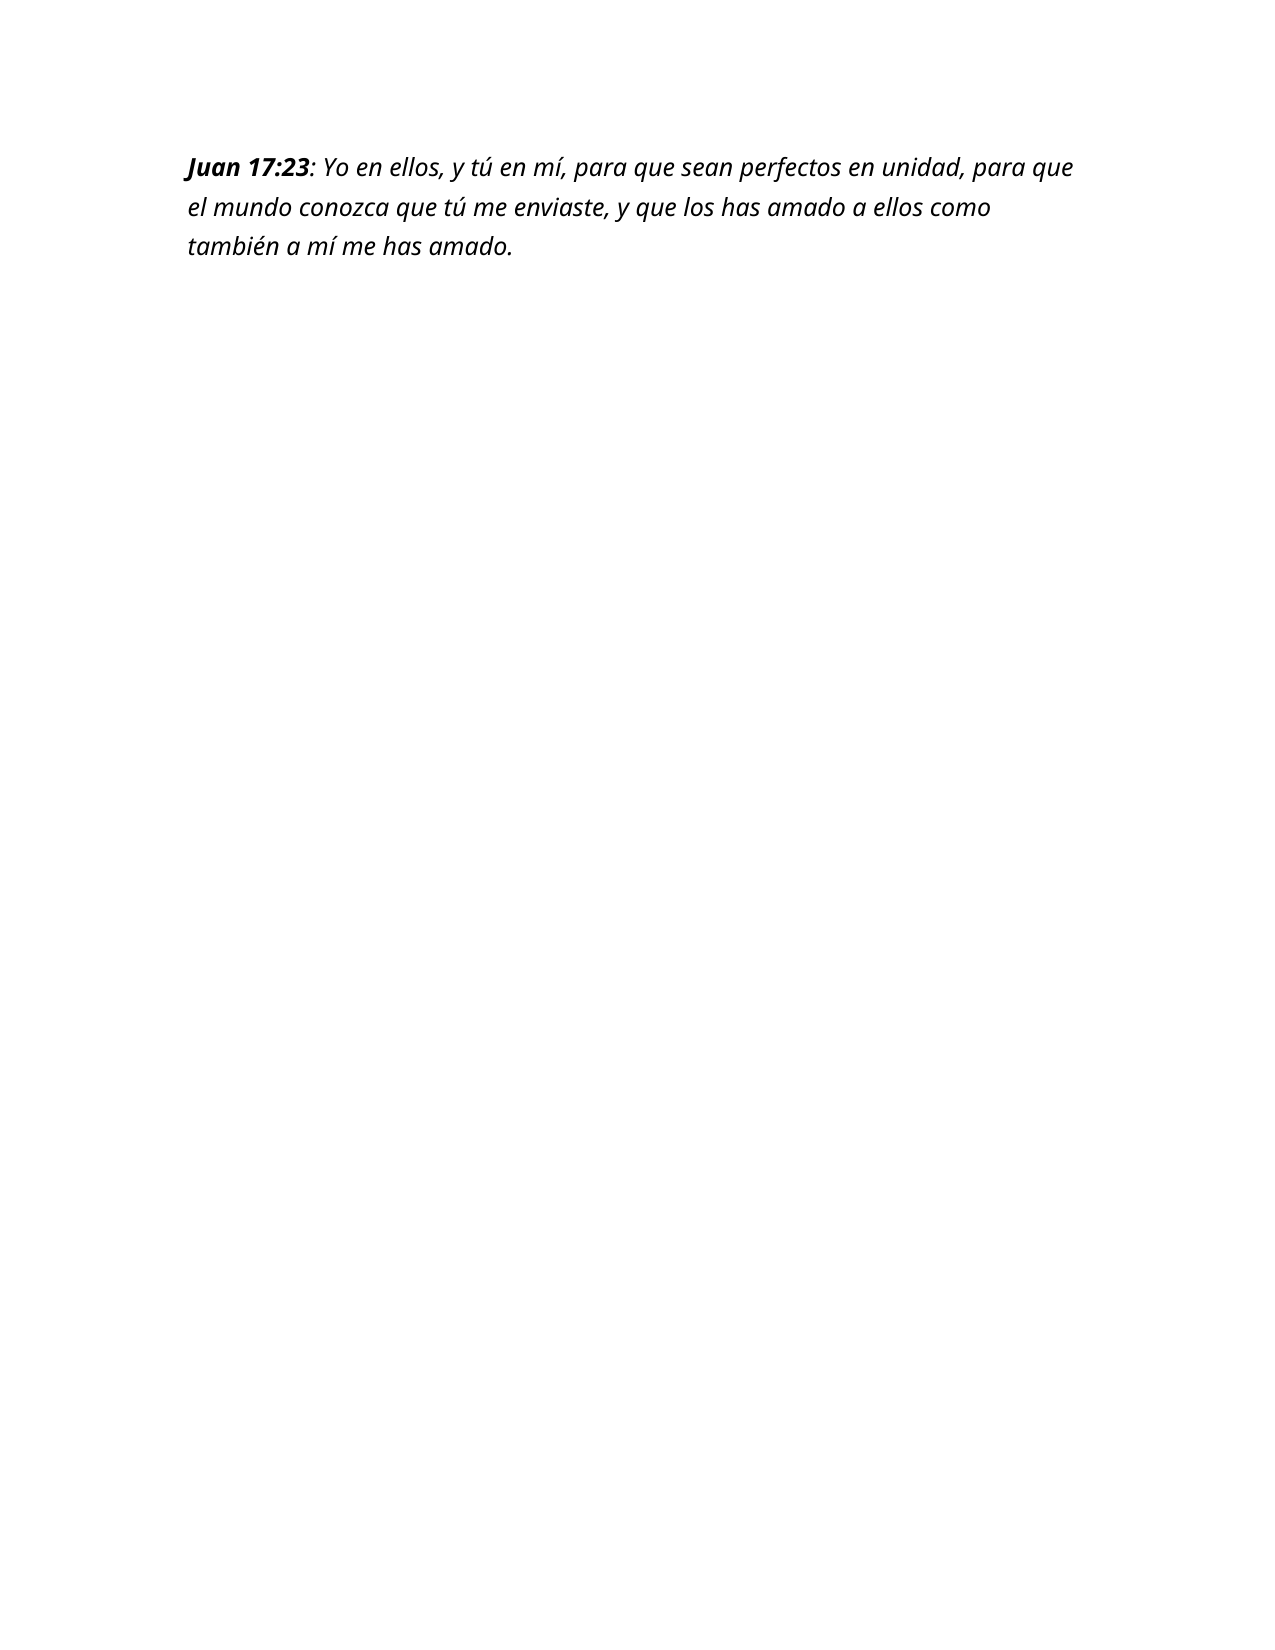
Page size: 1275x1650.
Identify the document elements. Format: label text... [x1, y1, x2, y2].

text Juan 17:23: Yo en ellos, y tú en mí, para que sean perfectos en unidad, para que el mundo conozca que tú me enviaste, y que los has amado a ellos como también a mí me has amado. [187, 150, 1087, 262]
